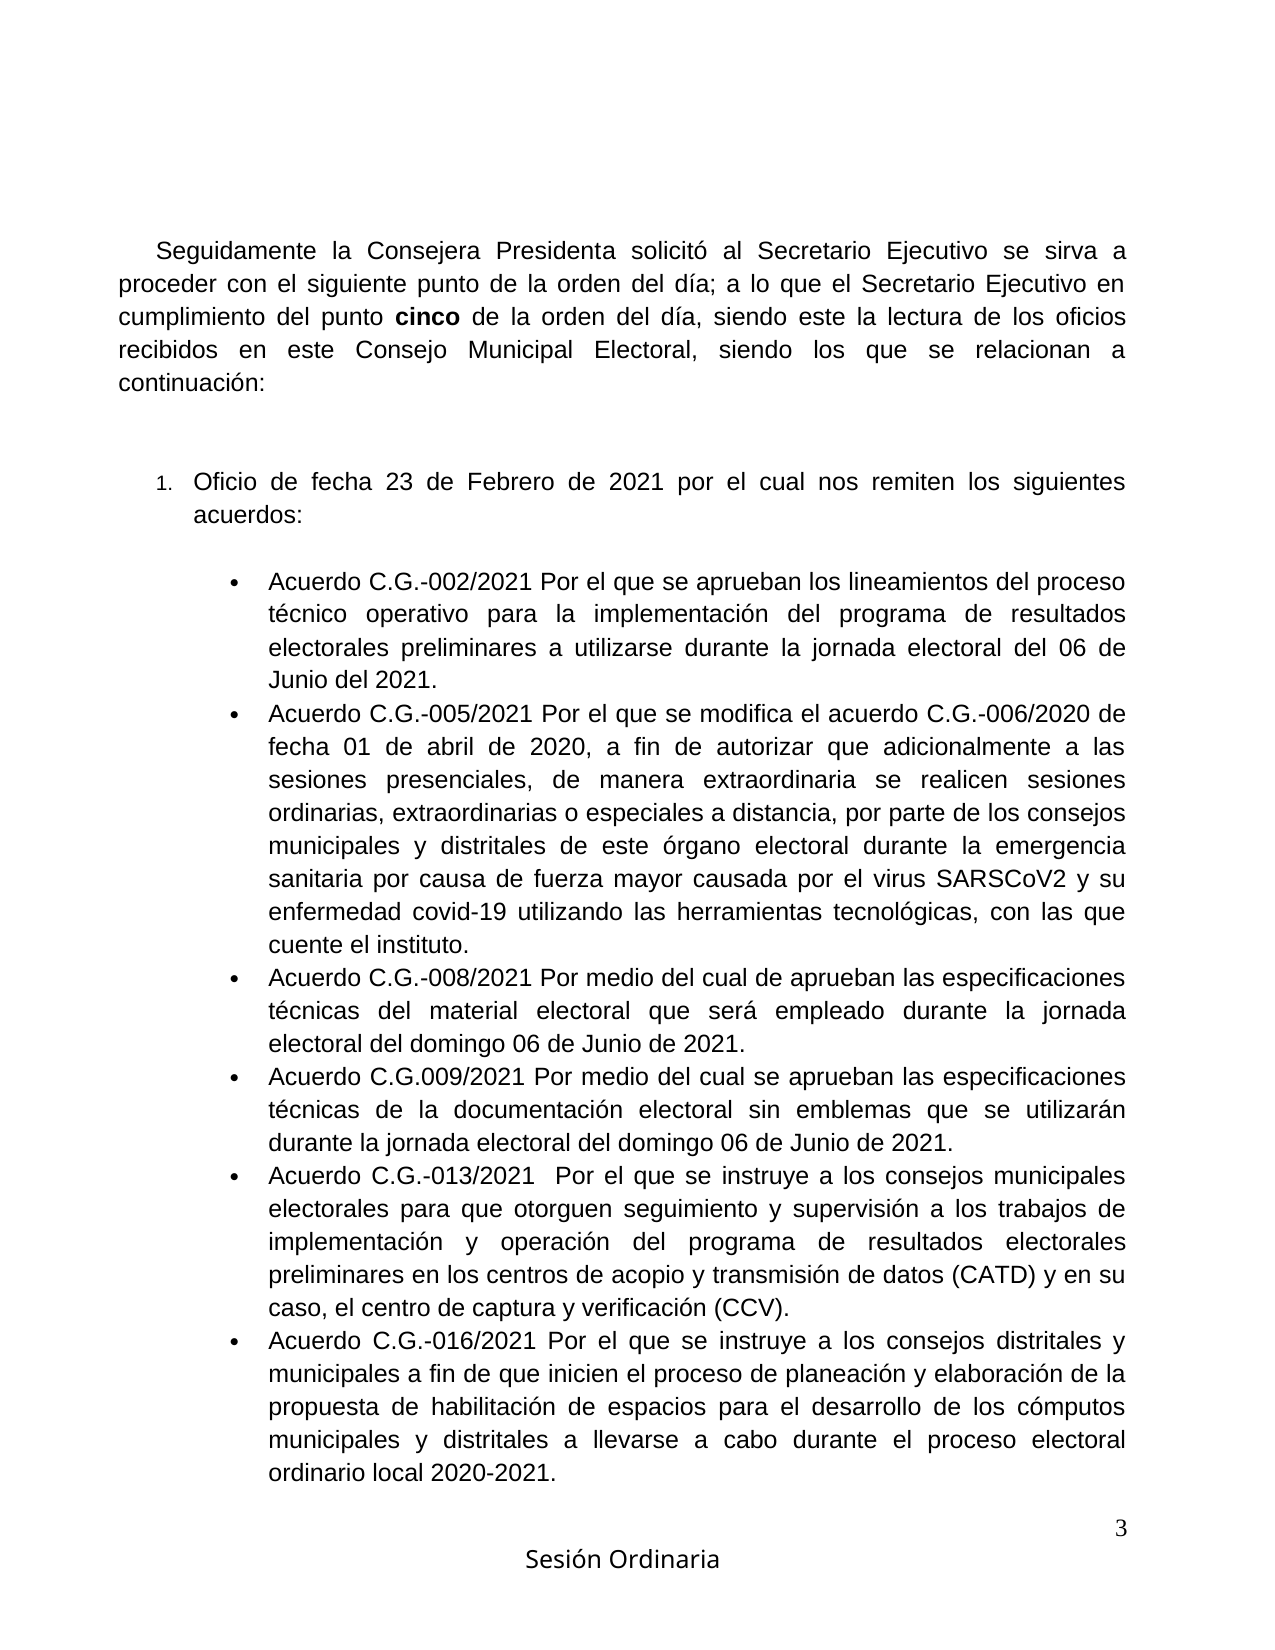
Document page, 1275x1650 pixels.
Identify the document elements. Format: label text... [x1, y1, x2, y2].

list Oficio de fecha 23 de Febrero de 2021 por el cual nos remiten los siguientes acuerdos: [156, 467, 1127, 529]
list Acuerdo C.G.-013/2021 Por el que se instruye a los consejos municipales electorales para que otorguen seguimiento y supervisión a los trabajos de implementación y operación del programa de resultados electorales preliminares en los centros de acopio y transmisión de datos (CATD) y en su caso, el centro de captura y verificación (CCV). [231, 1161, 1127, 1322]
list Acuerdo C.G.-016/2021 Por el que se instruye a los consejos distritales y municipales a fin de que inicien el proceso de planeación y elaboración de la propuesta de habilitación de espacios para el desarrollo de los cómputos municipales y distritales a llevarse a cabo durante el proceso electoral ordinario local 2020-2021. [231, 1326, 1127, 1487]
list Acuerdo C.G.-002/2021 Por el que se aprueban los lineamientos del proceso técnico operativo para la implementación del programa de resultados electorales preliminares a utilizarse durante la jornada electoral del 06 de Junio del 2021. [231, 566, 1127, 694]
list Acuerdo C.G.009/2021 Por medio del cual se aprueban las especificaciones técnicas de la documentación electoral sin emblemas que se utilizarán durante la jornada electoral del domingo 06 de Junio de 2021. [231, 1062, 1127, 1157]
list Acuerdo C.G.-008/2021 Por medio del cual de aprueban las especificaciones técnicas del material electoral que será empleado durante la jornada electoral del domingo 06 de Junio de 2021. [231, 963, 1127, 1057]
list Acuerdo C.G.-005/2021 Por el que se modifica el acuerdo C.G.-006/2020 de fecha 01 de abril de 2020, a fin de autorizar que adicionalmente a las sesiones presenciales, de manera extraordinaria se realicen sesiones ordinarias, extraordinarias o especiales a distancia, por parte de los consejos municipales y distritales de este órgano electoral durante la emergencia sanitaria por causa de fuerza mayor causada por el virus SARSCoV2 y su enfermedad covid-19 utilizando las herramientas tecnológicas, con las que cuente el instituto. [231, 698, 1127, 958]
text Seguidamente la Consejera Presidenta solicitó al Secretario Ejecutivo se sirva a proceder con el siguiente punto de la orden del día; a lo que el Secretario Ejecutivo en cumplimiento del punto cinco de la orden del día, siendo este la lectura de los oficios recibidos en este Consejo Municipal Electoral, siendo los que se relacionan a continuación: [118, 236, 1127, 397]
